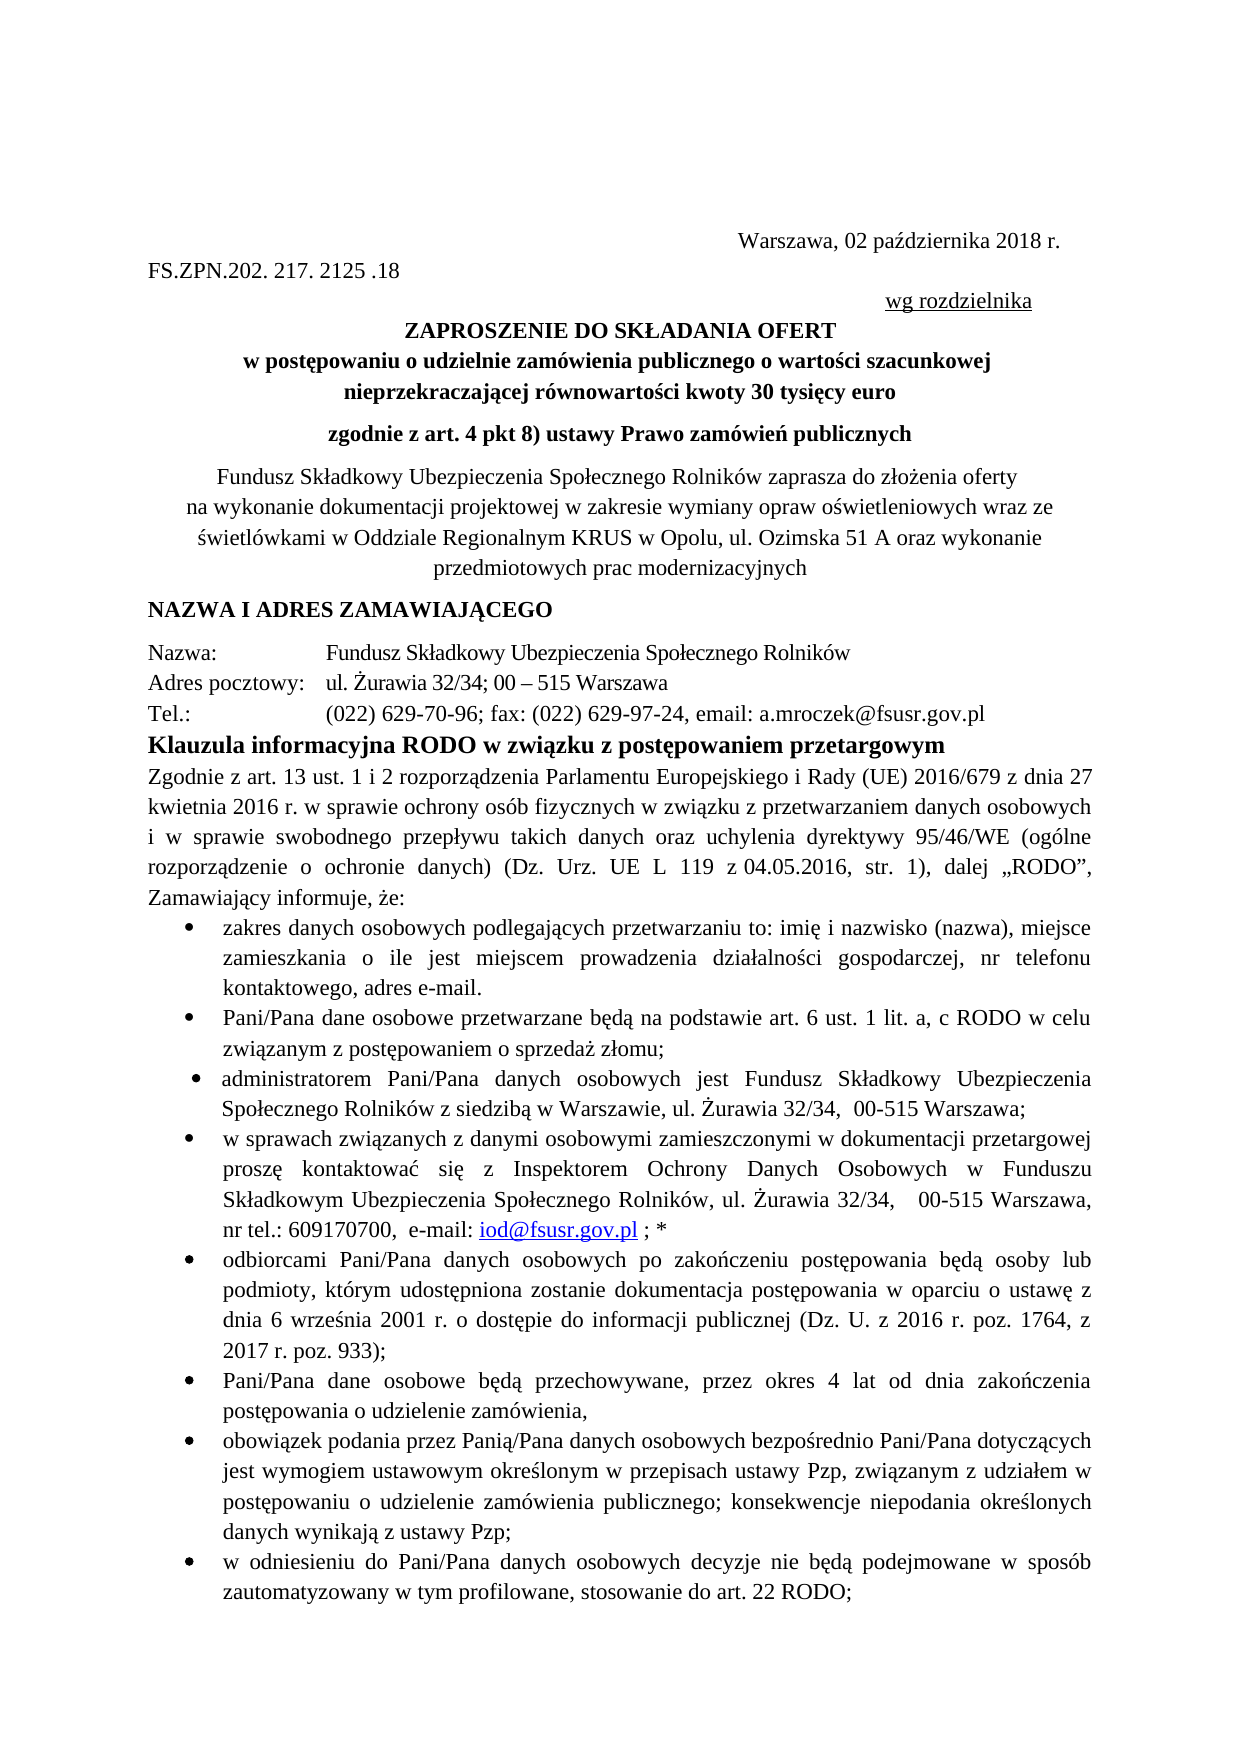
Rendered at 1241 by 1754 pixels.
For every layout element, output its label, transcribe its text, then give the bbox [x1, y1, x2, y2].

text Warszawa, 02 października 2018 r. [148, 227, 1093, 253]
list obowiązek podania przez Panią/Pana danych osobowych bezpośrednio Pani/Pana dotyczących jest wymogiem ustawowym określonym w przepisach ustawy Pzp, związanym z udziałem w postępowaniu o udzielenie zamówienia publicznego; konsekwencje niepodania określonych danych wynikają z ustawy Pzp; [185, 1427, 1093, 1544]
list odbiorcami Pani/Pana danych osobowych po zakończeniu postępowania będą osoby lub podmioty, którym udostępniona zostanie dokumentacja postępowania w oparciu o ustawę z dnia 6 września 2001 r. o dostępie do informacji publicznej (Dz. U. z 2016 r. poz. 1764, z 2017 r. poz. 933); [185, 1246, 1093, 1363]
list zakres danych osobowych podlegających przetwarzaniu to: imię i nazwisko (nazwa), miejsce zamieszkania o ile jest miejscem prowadzenia działalności gospodarczej, nr telefonu kontaktowego, adres e-mail. [185, 914, 1093, 1001]
list Pani/Pana dane osobowe będą przechowywane, przez okres 4 lat od dnia zakończenia postępowania o udzielenie zamówienia, [185, 1367, 1093, 1423]
list administratorem Pani/Pana danych osobowych jest Fundusz Składkowy Ubezpieczenia Społecznego Rolników z siedzibą w Warszawie, ul. Żurawia 32/34, 00-515 Warszawa; [192, 1065, 1093, 1121]
list Zgodnie z art. 13 ust. 1 i 2 rozporządzenia Parlamentu Europejskiego i Rady (UE) 2016/679 z dnia 27 kwietnia 2016 r. w sprawie ochrony osób fizycznych w związku z przetwarzaniem danych osobowych i w sprawie swobodnego przepływu takich danych oraz uchylenia dyrektywy 95/46/WE (ogólne rozporządzenie o ochronie danych) (Dz. Urz. UE L 119 z 04.05.2016, str. 1), dalej „RODO”, Zamawiający informuje, że: [148, 763, 1093, 910]
text wg rozdzielnika [148, 287, 1093, 313]
text zgodnie z art. 4 pkt 8) ustawy Prawo zamówień publicznych [148, 420, 1093, 447]
text Fundusz Składkowy Ubezpieczenia Społecznego Rolników zaprasza do złożenia oferty na wykonanie dokumentacji projektowej w zakresie wymiany opraw oświetleniowych wraz ze świetlówkami w Oddziale Regionalnym KRUS w Opolu, ul. Ozimska 51 A oraz wykonanie przedmiotowych prac modernizacyjnych [148, 463, 1093, 580]
text Nazwa: Fundusz Składkowy Ubezpieczenia Społecznego Rolników [148, 639, 1093, 666]
text Adres pocztowy: ul. Żurawia 32/34; 00 – 515 Warszawa [148, 669, 1093, 696]
text Tel.: (022) 629-70-96; fax: (022) 629-97-24, email: a.mroczek@fsusr.gov.pl [148, 699, 1093, 726]
text NAZWA I ADRES ZAMAWIAJĄCEGO [148, 596, 1093, 623]
list w sprawach związanych z danymi osobowymi zamieszczonymi w dokumentacji przetargowej proszę kontaktować się z Inspektorem Ochrony Danych Osobowych w Funduszu Składkowym Ubezpieczenia Społecznego Rolników, ul. Żurawia 32/34, 00-515 Warszawa, nr tel.: 609170700, e-mail: iod@fsusr.gov.pl ; * [185, 1125, 1093, 1242]
list Pani/Pana dane osobowe przetwarzane będą na podstawie art. 6 ust. 1 lit. a, c RODO w celu związanym z postępowaniem o sprzedaż złomu; [185, 1004, 1093, 1061]
text FS.ZPN.202. 217. 2125 .18 [148, 257, 1093, 283]
text ZAPROSZENIE DO SKŁADANIA OFERT [148, 317, 1093, 344]
text w postępowaniu o udzielnie zamówienia publicznego o wartości szacunkowej nieprzekraczającej równowartości kwoty 30 tysięcy euro [148, 347, 1093, 404]
list w odniesieniu do Pani/Pana danych osobowych decyzje nie będą podejmowane w sposób zautomatyzowany w tym profilowane, stosowanie do art. 22 RODO; [185, 1548, 1093, 1605]
text Klauzula informacyjna RODO w związku z postępowaniem przetargowym [148, 730, 1093, 758]
